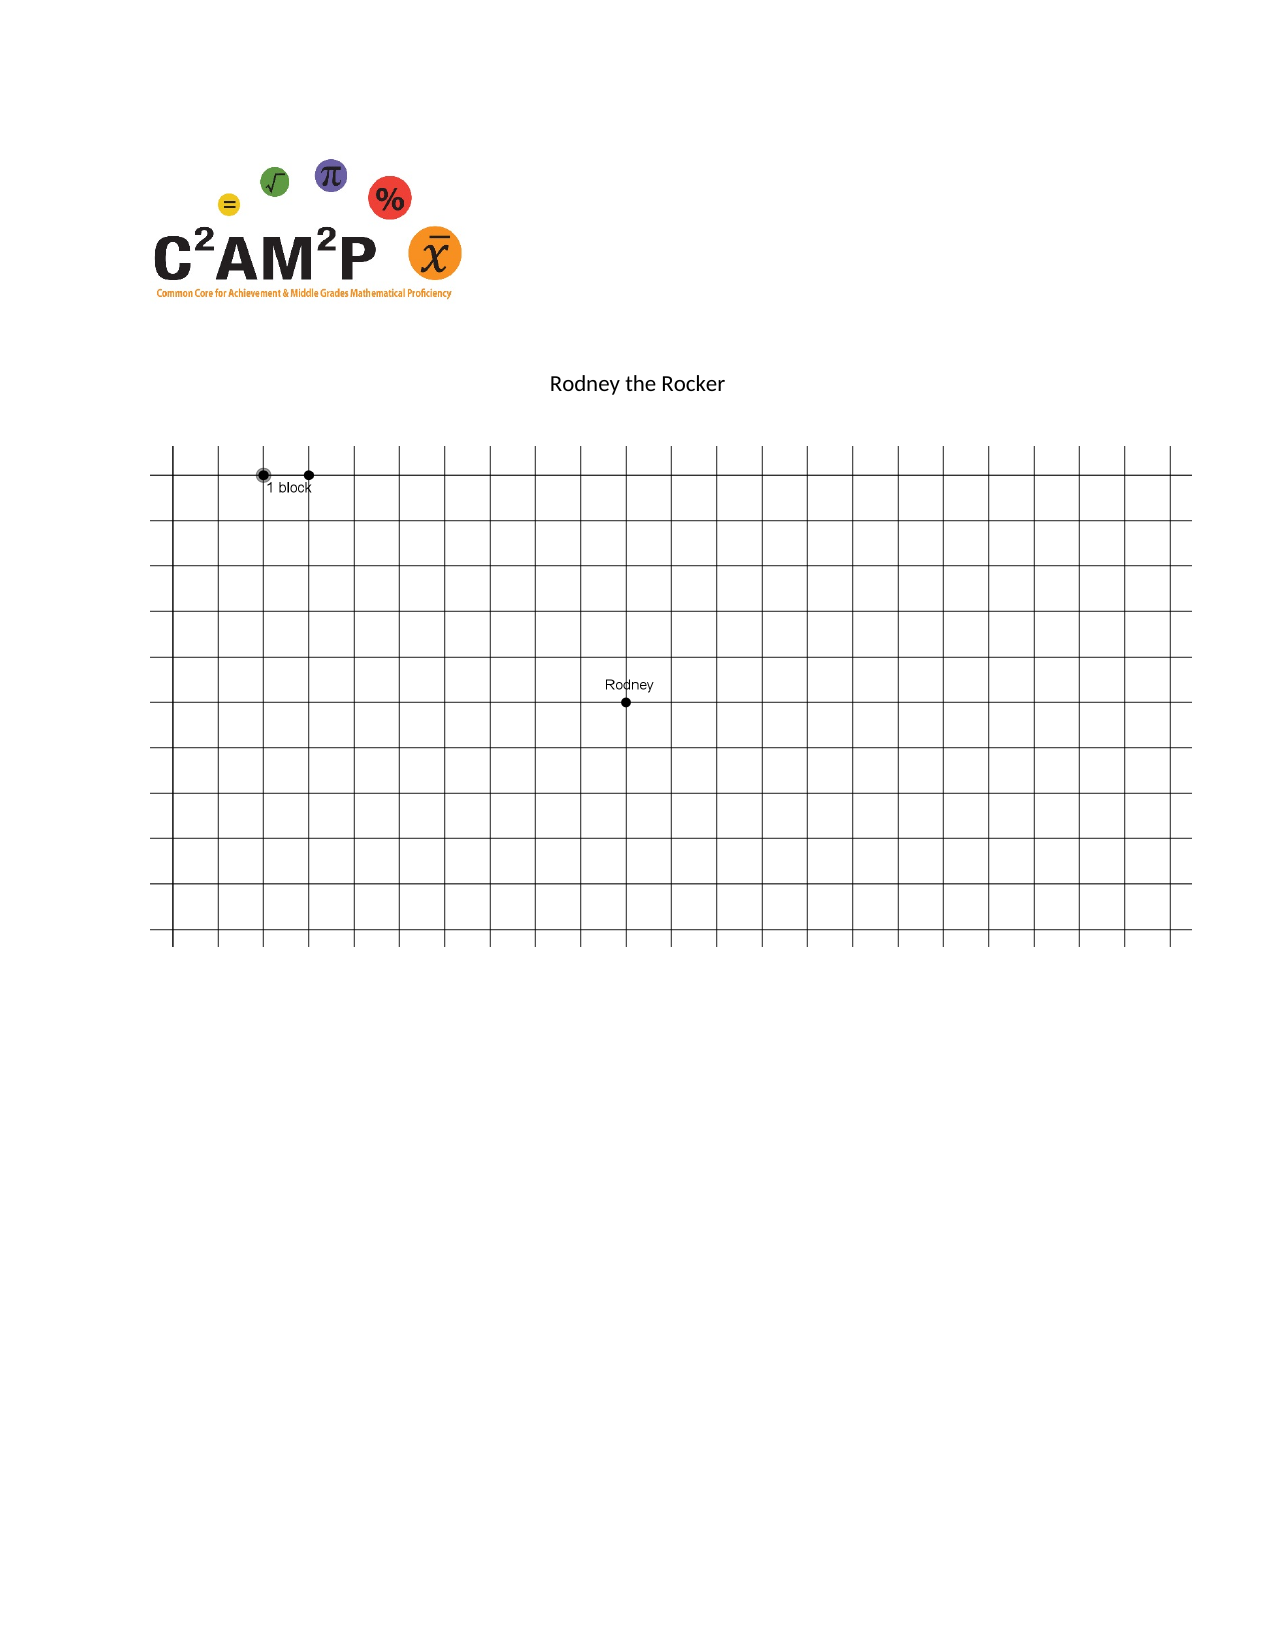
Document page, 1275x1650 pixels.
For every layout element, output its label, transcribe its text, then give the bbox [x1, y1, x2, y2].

text Rodney the Rocker [150, 369, 1125, 397]
picture [150, 446, 1192, 947]
picture [150, 150, 466, 304]
